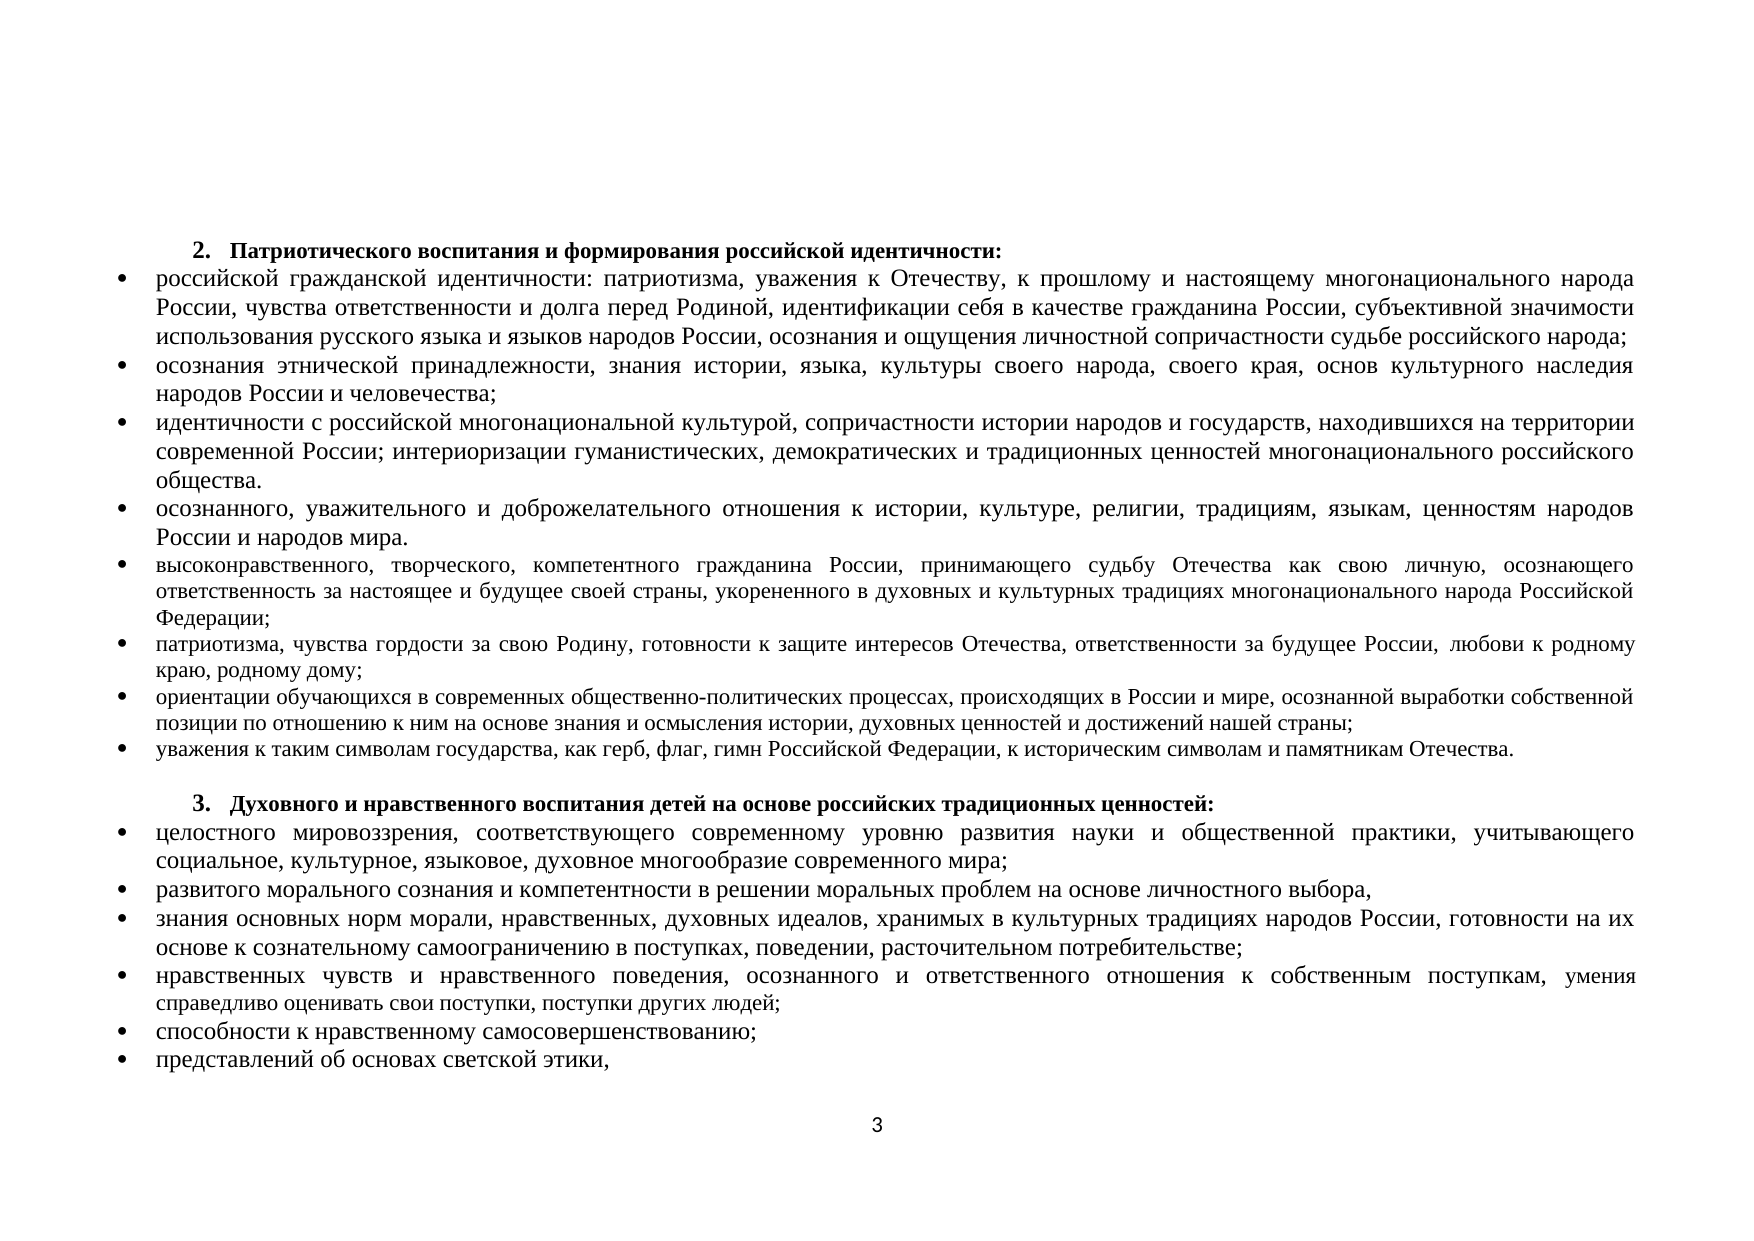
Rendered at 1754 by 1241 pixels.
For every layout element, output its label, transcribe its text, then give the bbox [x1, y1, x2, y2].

list представлений об основах светской этики, [118, 1044, 1636, 1073]
list патриотизма, чувства гордости за свою Родину, готовности к защите интересов Отечества, ответственности за будущее России, любови к родному краю, родному дому; [118, 630, 1636, 683]
list российской гражданской идентичности: патриотизма, уважения к Отечеству, к прошлому и настоящему многонационального народа России, чувства ответственности и долга перед Родиной, идентификации себя в качестве гражданина России, субъективной значимости использования русского языка и языков народов России, осознания и ощущения личностной сопричастности судьбе российского народа; [118, 263, 1636, 350]
list способности к нравственному самосовершенствованию; [118, 1016, 1636, 1044]
list идентичности с российской многонациональной культурой, сопричастности истории народов и государств, находившихся на территории современной России; интериоризации гуманистических, демократических и традиционных ценностей многонационального российского общества. [118, 407, 1636, 493]
list ориентации обучающихся в современных общественно-политических процессах, происходящих в России и мире, осознанной выработки собственной позиции по отношению к ним на основе знания и осмысления истории, духовных ценностей и достижений нашей страны; [118, 683, 1636, 735]
list целостного мировоззрения, соответствующего современному уровню развития науки и общественной практики, учитывающего социальное, культурное, языковое, духовное многообразие современного мира; [118, 817, 1636, 874]
list развитого морального сознания и компетентности в решении моральных проблем на основе личностного выбора, [118, 874, 1636, 903]
list уважения к таким символам государства, как герб, флаг, гимн Российской Федерации, к историческим символам и памятникам Отечества. [118, 735, 1636, 762]
list высоконравственного, творческого, компетентного гражданина России, принимающего судьбу Отечества как свою личную, осознающего ответственность за настоящее и будущее своей страны, укорененного в духовных и культурных традициях многонационального народа Российской Федерации; [118, 551, 1636, 630]
list Патриотического воспитания и формирования российской идентичности: [192, 235, 1636, 263]
list Духовного и нравственного воспитания детей на основе российских традиционных ценностей: [192, 788, 1636, 817]
list нравственных чувств и нравственного поведения, осознанного и ответственного отношения к собственным поступкам, умения справедливо оценивать свои поступки, поступки других людей; [118, 961, 1636, 1016]
list знания основных норм морали, нравственных, духовных идеалов, хранимых в культурных традициях народов России, готовности на их основе к сознательному самоограничению в поступках, поведении, расточительном потребительстве; [118, 903, 1636, 961]
list осознания этнической принадлежности, знания истории, языка, культуры своего народа, своего края, основ культурного наследия народов России и человечества; [118, 350, 1636, 407]
list осознанного, уважительного и доброжелательного отношения к истории, культуре, религии, традициям, языкам, ценностям народов России и народов мира. [118, 493, 1636, 551]
